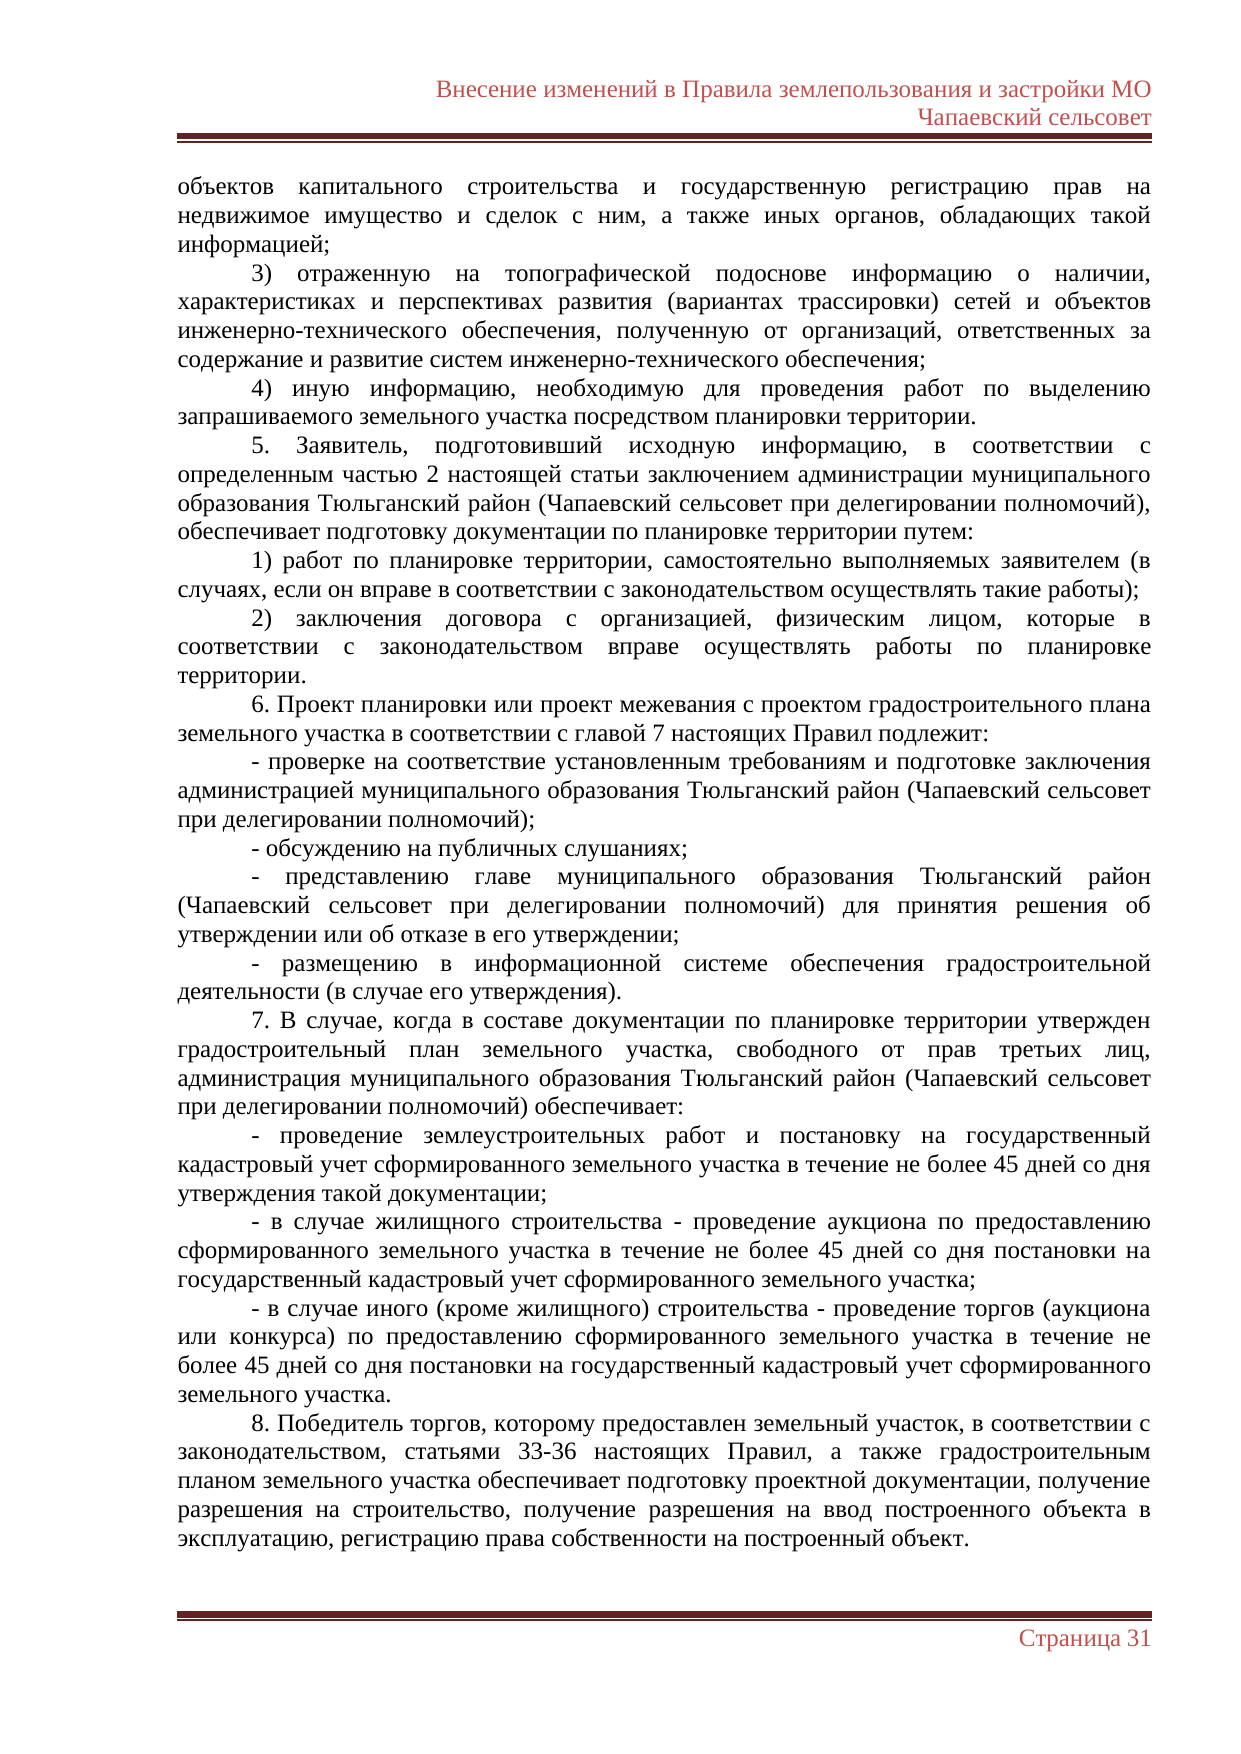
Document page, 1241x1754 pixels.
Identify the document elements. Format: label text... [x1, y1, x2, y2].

text 4) иную информацию, необходимую для проведения работ по выделению запрашиваемого земельного участка посредством планировки территории. [177, 373, 1152, 430]
text 5. Заявитель, подготовивший исходную информацию, в соответствии с определенным частью 2 настоящей статьи заключением администрации муниципального образования Тюльганский район (Чапаевский сельсовет при делегировании полномочий), обеспечивает подготовку документации по планировке территории путем: [177, 430, 1152, 545]
text 6. Проект планировки или проект межевания с проектом градостроительного плана земельного участка в соответствии с главой 7 настоящих Правил подлежит: [177, 689, 1152, 746]
text - в случае жилищного строительства - проведение аукциона по предоставлению сформированного земельного участка в течение не более 45 дней со дня постановки на государственный кадастровый учет сформированного земельного участка; [177, 1206, 1152, 1293]
text - в случае иного (кроме жилищного) строительства - проведение торгов (аукциона или конкурса) по предоставлению сформированного земельного участка в течение не более 45 дней со дня постановки на государственный кадастровый учет сформированного земельного участка. [177, 1293, 1152, 1408]
text 7. В случае, когда в составе документации по планировке территории утвержден градостроительный план земельного участка, свободного от прав третьих лиц, администрация муниципального образования Тюльганский район (Чапаевский сельсовет при делегировании полномочий) обеспечивает: [177, 1005, 1152, 1120]
text - размещению в информационной системе обеспечения градостроительной деятельности (в случае его утверждения). [177, 948, 1152, 1005]
text 2) заключения договора с организацией, физическим лицом, которые в соответствии с законодательством вправе осуществлять работы по планировке территории. [177, 603, 1152, 689]
text - проведение землеустроительных работ и постановку на государственный кадастровый учет сформированного земельного участка в течение не более 45 дней со дня утверждения такой документации; [177, 1120, 1152, 1206]
text 8. Победитель торгов, которому предоставлен земельный участок, в соответствии с законодательством, статьями 33-36 настоящих Правил, а также градостроительным планом земельного участка обеспечивает подготовку проектной документации, получение разрешения на строительство, получение разрешения на ввод построенного объекта в эксплуатацию, регистрацию права собственности на построенный объект. [177, 1408, 1152, 1551]
text - представлению главе муниципального образования Тюльганский район (Чапаевский сельсовет при делегировании полномочий) для принятия решения об утверждении или об отказе в его утверждении; [177, 861, 1152, 948]
text - обсуждению на публичных слушаниях; [177, 833, 1152, 861]
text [177, 171, 1152, 258]
text 3) отраженную на топографической подоснове информацию о наличии, характеристиках и перспективах развития (вариантах трассировки) сетей и объектов инженерно-технического обеспечения, полученную от организаций, ответственных за содержание и развитие систем инженерно-технического обеспечения; [177, 258, 1152, 373]
text - проверке на соответствие установленным требованиям и подготовке заключения администрацией муниципального образования Тюльганский район (Чапаевский сельсовет при делегировании полномочий); [177, 746, 1152, 833]
text 1) работ по планировке территории, самостоятельно выполняемых заявителем (в случаях, если он вправе в соответствии с законодательством осуществлять такие работы); [177, 545, 1152, 603]
